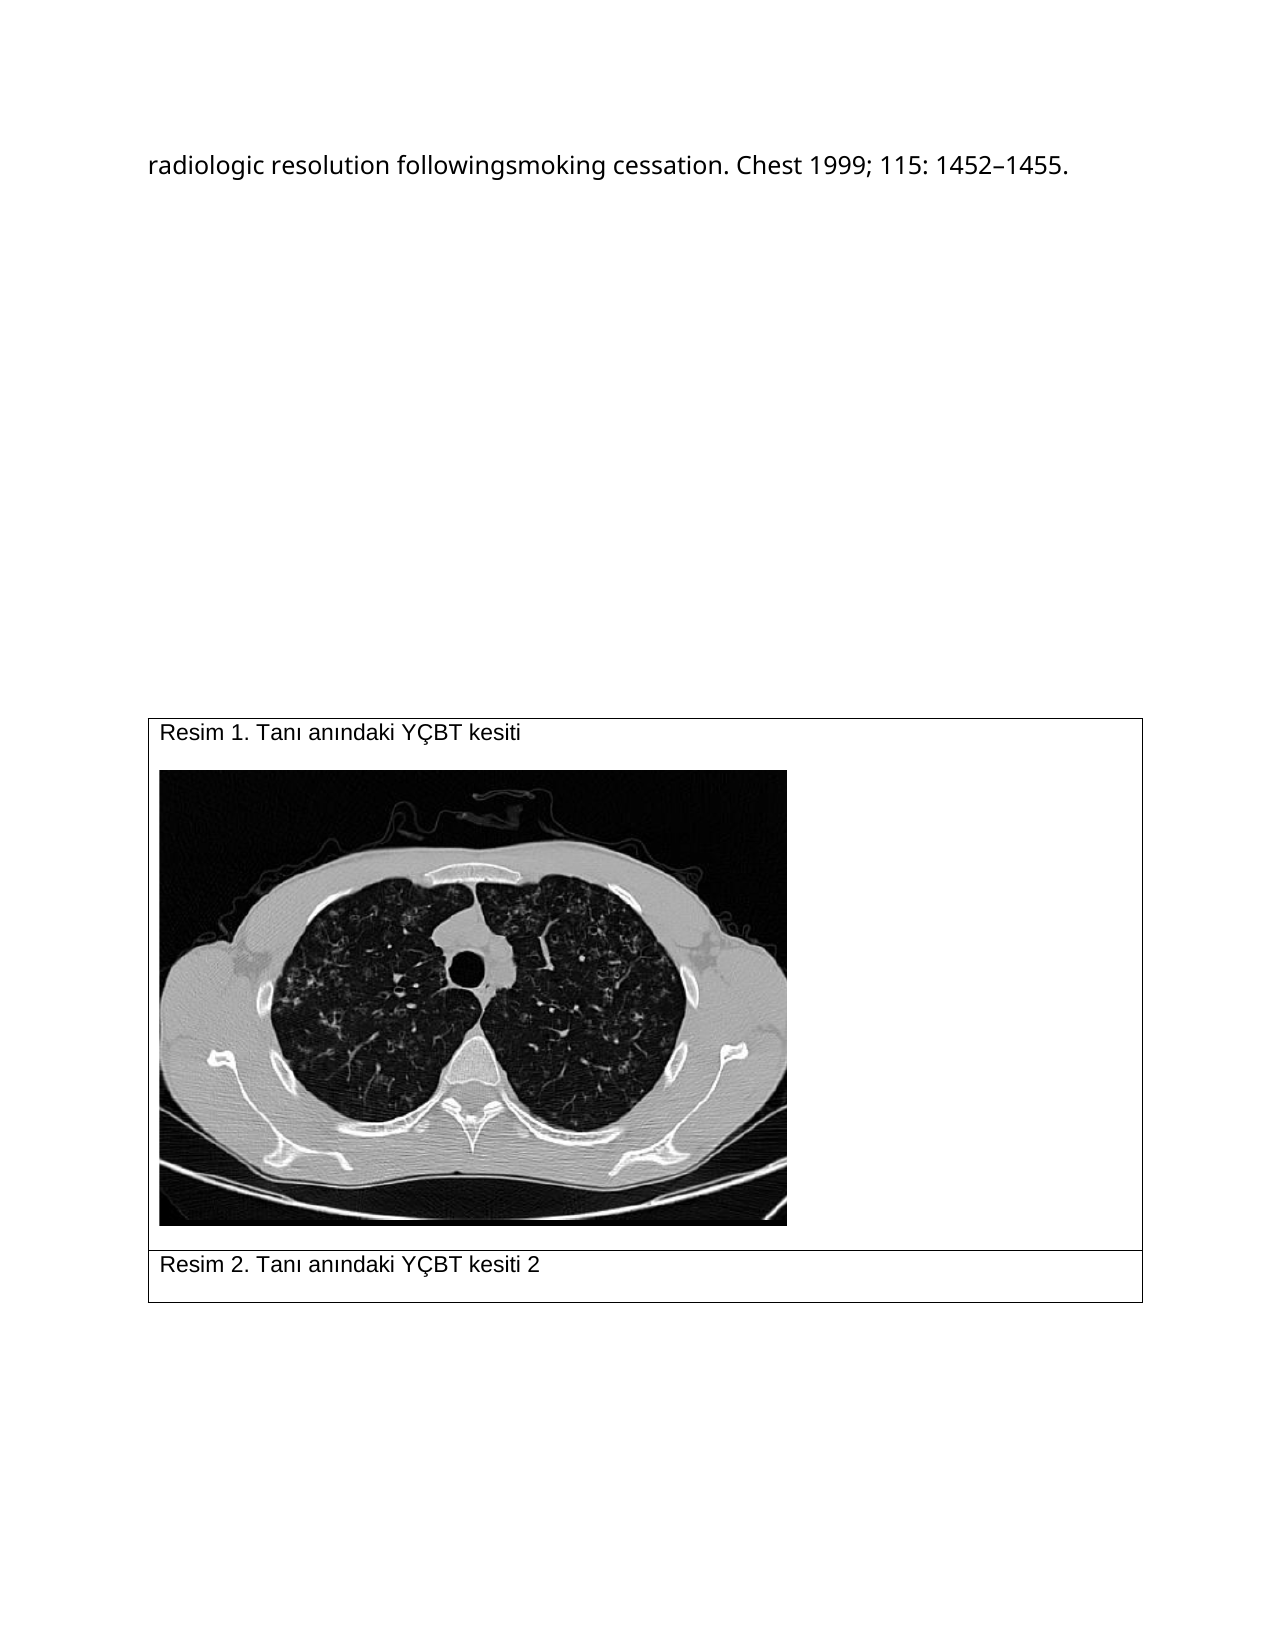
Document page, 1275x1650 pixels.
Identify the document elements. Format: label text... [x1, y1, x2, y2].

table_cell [149, 1251, 1142, 1302]
table_header Resim 1. Tanı anındaki YÇBT kesiti [149, 719, 1142, 1250]
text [148, 148, 1127, 182]
